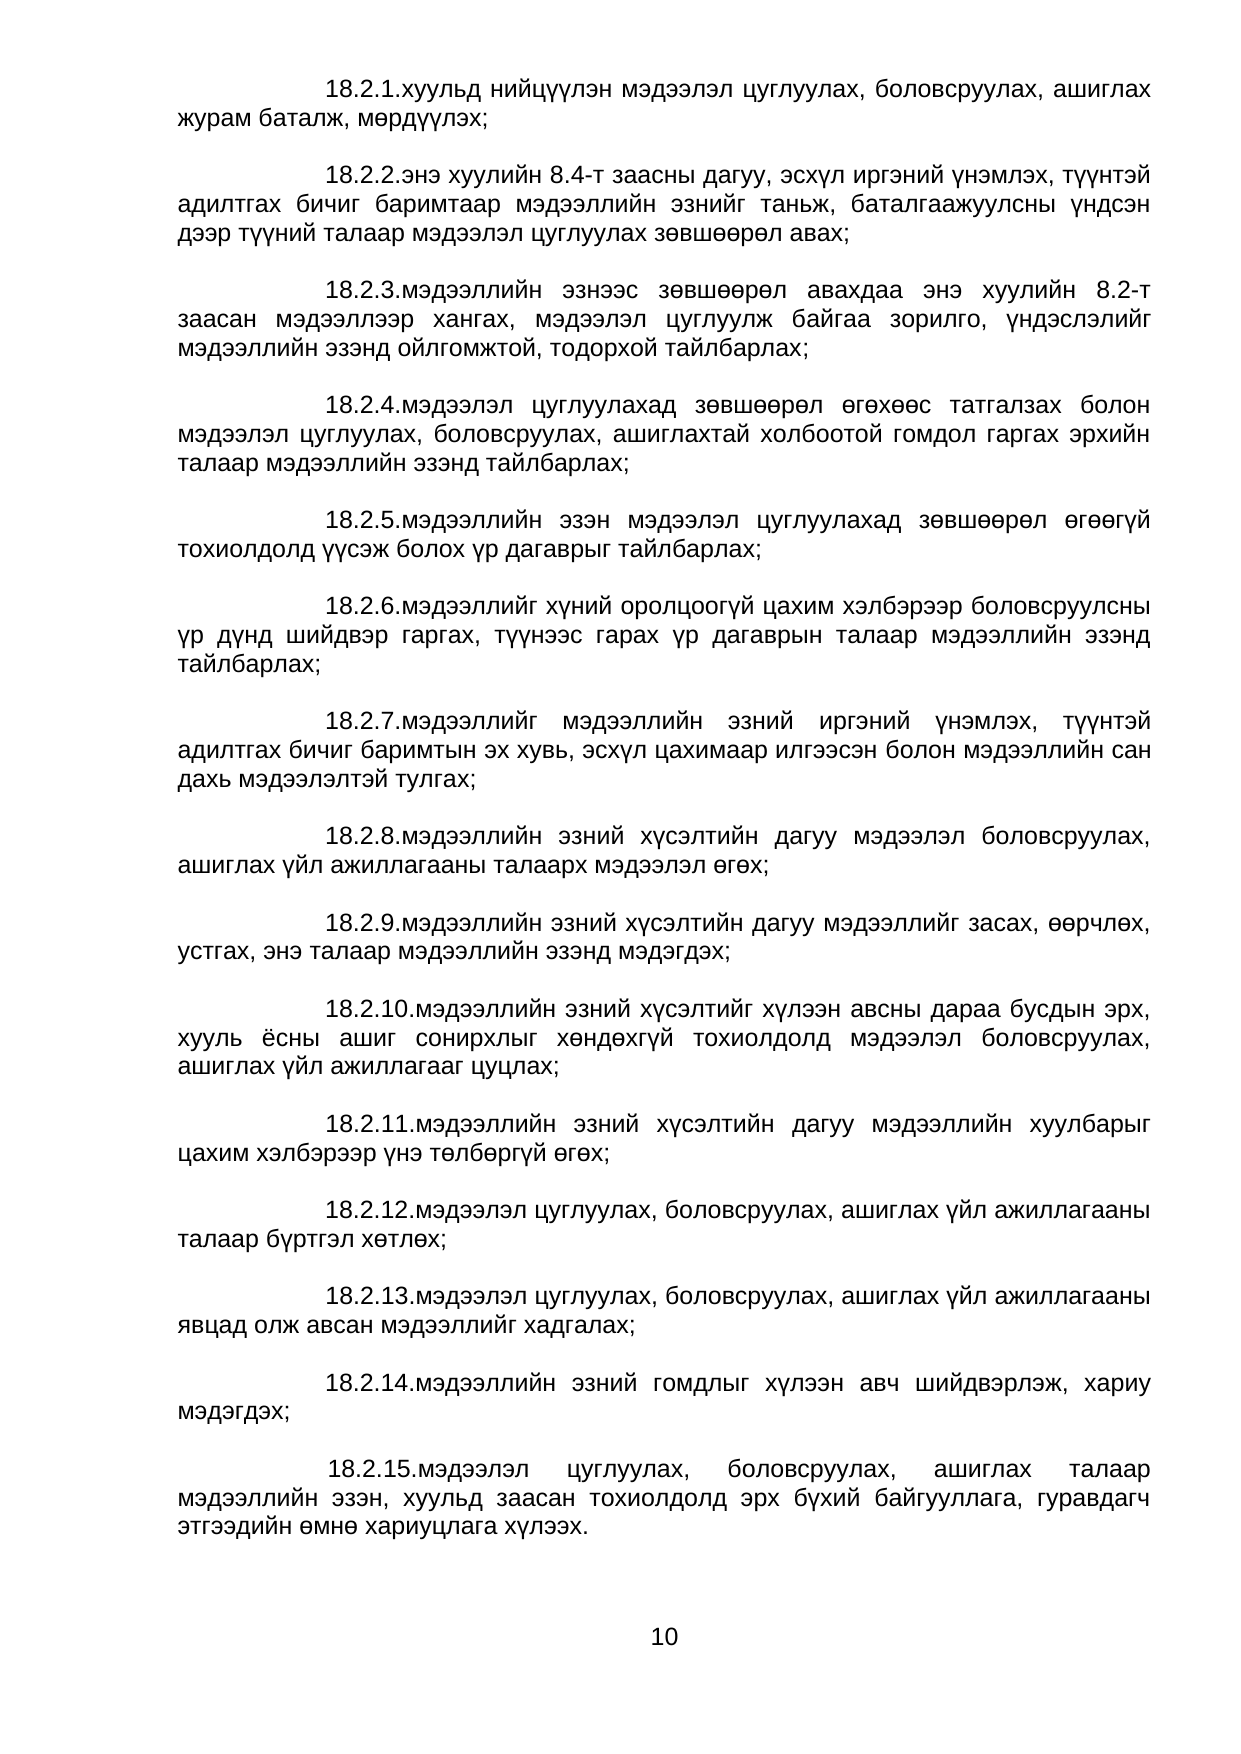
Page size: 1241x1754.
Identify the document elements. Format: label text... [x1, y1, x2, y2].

text 18.2.12.мэдээлэл цуглуулах, боловсруулах, ашиглах үйл ажиллагааны талаар бүртгэл хөтлөх; [177, 1195, 1152, 1253]
text 18.2.15.мэдээлэл цуглуулах, боловсруулах, ашиглах талаар мэдээллийн эзэн, хуульд заасан тохиолдолд эрх бүхий байгууллага, гуравдагч этгээдийн өмнө хариуцлага хүлээх. [177, 1454, 1152, 1540]
text 18.2.2.энэ хуулийн 8.4-т заасны дагуу, эсхүл иргэний үнэмлэх, түүнтэй адилтгах бичиг баримтаар мэдээллийн эзнийг таньж, баталгаажуулсны үндсэн дээр түүний талаар мэдээлэл цуглуулах зөвшөөрөл авах; [177, 160, 1152, 246]
text 18.2.11.мэдээллийн эзний хүсэлтийн дагуу мэдээллийн хуулбарыг цахим хэлбэрээр үнэ төлбөргүй өгөх; [177, 1109, 1152, 1166]
text 18.2.7.мэдээллийг мэдээллийн эзний иргэний үнэмлэх, түүнтэй адилтгах бичиг баримтын эх хувь, эсхүл цахимаар илгээсэн болон мэдээллийн сан дахь мэдээлэлтэй тулгах; [177, 706, 1152, 793]
text 18.2.8.мэдээллийн эзний хүсэлтийн дагуу мэдээлэл боловсруулах, ашиглах үйл ажиллагааны талаарх мэдээлэл өгөх; [177, 821, 1152, 879]
text 18.2.9.мэдээллийн эзний хүсэлтийн дагуу мэдээллийг засах, өөрчлөх, устгах, энэ талаар мэдээллийн эзэнд мэдэгдэх; [177, 908, 1152, 965]
text 18.2.14.мэдээллийн эзний гомдлыг хүлээн авч шийдвэрлэж, хариу мэдэгдэх; [177, 1368, 1152, 1425]
text 18.2.10.мэдээллийн эзний хүсэлтийг хүлээн авсны дараа бусдын эрх, хууль ёсны ашиг сонирхлыг хөндөхгүй тохиолдолд мэдээлэл боловсруулах, ашиглах үйл ажиллагааг цуцлах; [177, 994, 1152, 1080]
text 18.2.1.хуульд нийцүүлэн мэдээлэл цуглуулах, боловсруулах, ашиглах журам баталж, мөрдүүлэх; [177, 74, 1152, 131]
text 18.2.5.мэдээллийн эзэн мэдээлэл цуглуулахад зөвшөөрөл өгөөгүй тохиолдолд үүсэж болох үр дагаврыг тайлбарлах; [177, 505, 1152, 563]
text 18.2.3.мэдээллийн эзнээс зөвшөөрөл авахдаа энэ хуулийн 8.2-т заасан мэдээллээр хангах, мэдээлэл цуглуулж байгаа зорилго, үндэслэлийг мэдээллийн эзэнд ойлгомжтой, тодорхой тайлбарлах; [177, 275, 1152, 361]
text 18.2.6.мэдээллийг хүний оролцоогүй цахим хэлбэрээр боловсруулсны үр дүнд шийдвэр гаргах, түүнээс гарах үр дагаврын талаар мэдээллийн эзэнд тайлбарлах; [177, 591, 1152, 678]
text 18.2.4.мэдээлэл цуглуулахад зөвшөөрөл өгөхөөс татгалзах болон мэдээлэл цуглуулах, боловсруулах, ашиглахтай холбоотой гомдол гаргах эрхийн талаар мэдээллийн эзэнд тайлбарлах; [177, 390, 1152, 476]
text 18.2.13.мэдээлэл цуглуулах, боловсруулах, ашиглах үйл ажиллагааны явцад олж авсан мэдээллийг хадгалах; [177, 1281, 1152, 1339]
